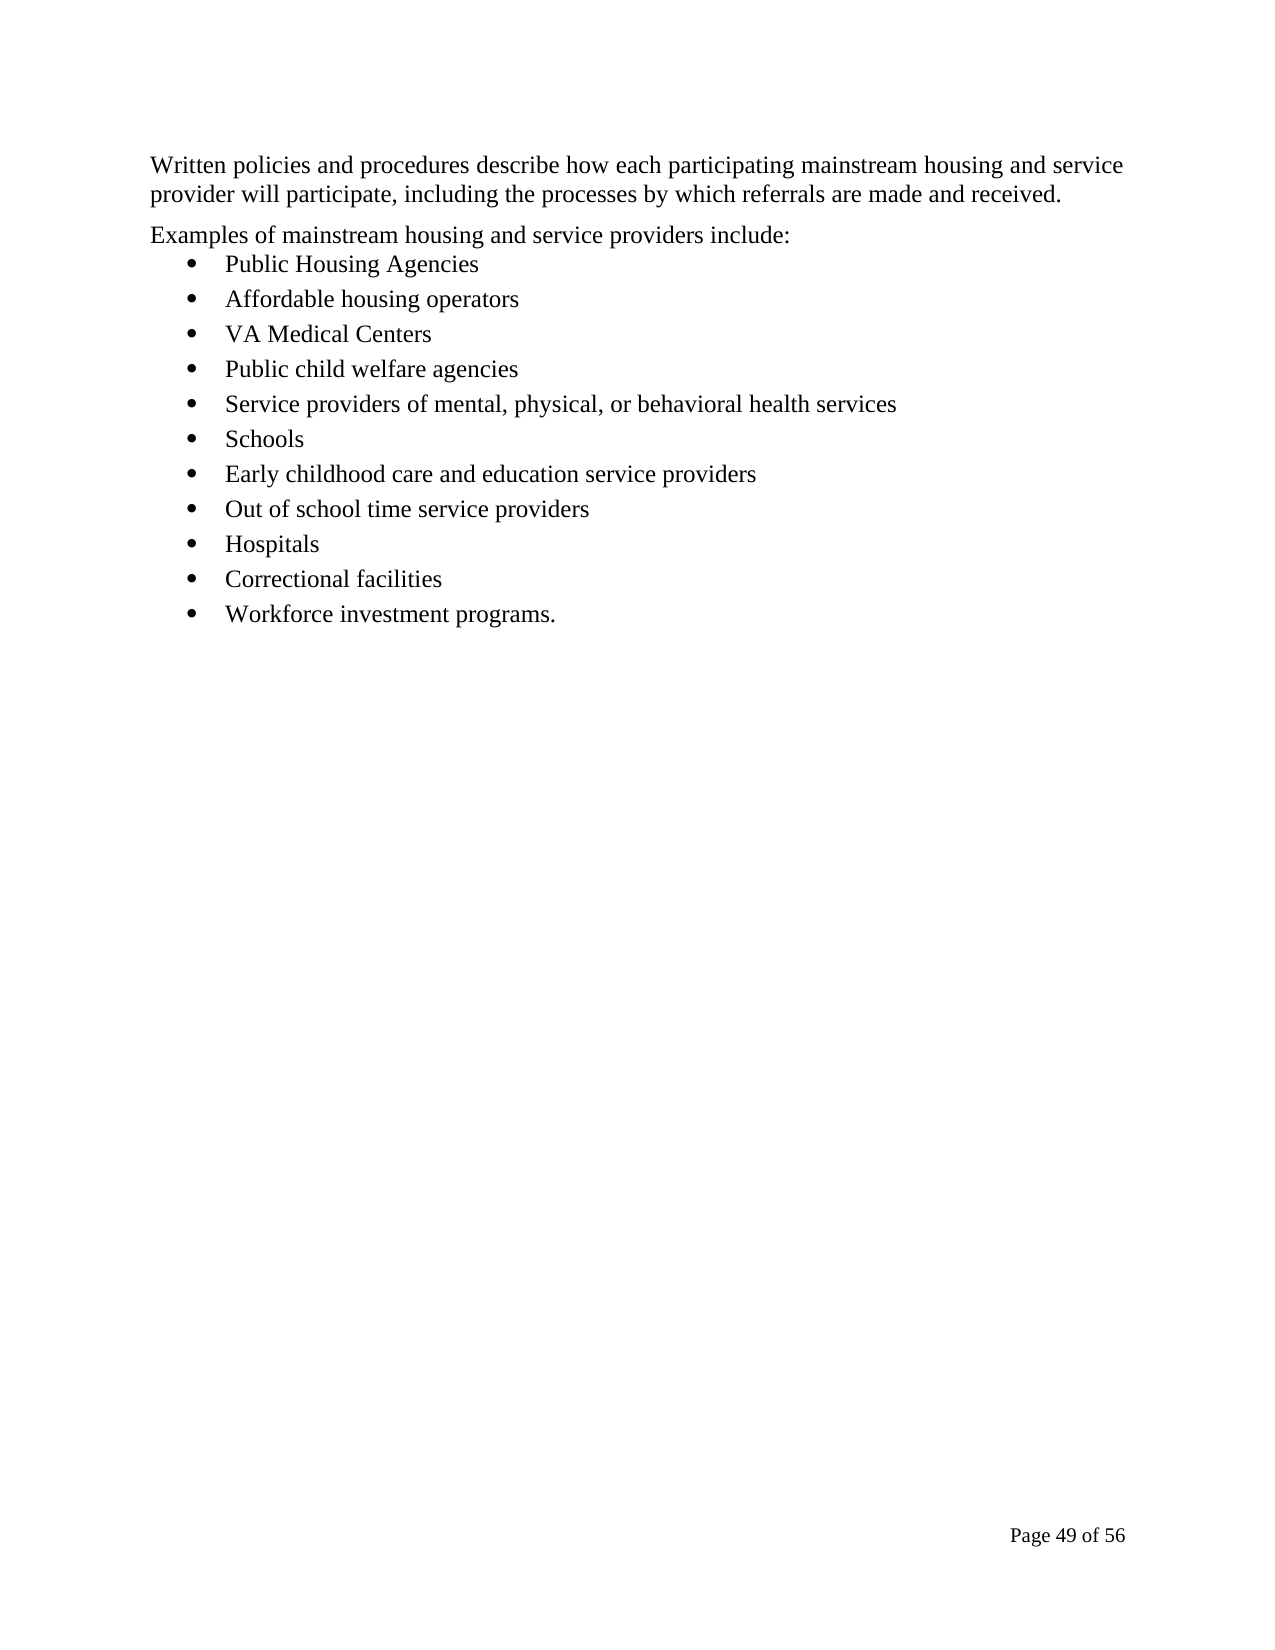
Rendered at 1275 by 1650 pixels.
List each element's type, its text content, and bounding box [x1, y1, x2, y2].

list Affordable housing operators [187, 284, 1125, 312]
list Public child welfare agencies [187, 354, 1125, 382]
list Hospitals [187, 529, 1125, 557]
list Workforce investment programs. [187, 599, 1125, 627]
list Public Housing Agencies [187, 249, 1125, 277]
list Early childhood care and education service providers [187, 459, 1125, 487]
text Written policies and procedures describe how each participating mainstream housing and service provider will participate, including the processes by which referrals are made and received. [150, 150, 1125, 207]
list VA Medical Centers [187, 319, 1125, 347]
list Schools [187, 424, 1125, 452]
list Service providers of mental, physical, or behavioral health services [187, 389, 1125, 417]
text Examples of mainstream housing and service providers include: [150, 220, 1125, 249]
list Correctional facilities [187, 564, 1125, 592]
list Out of school time service providers [187, 494, 1125, 522]
